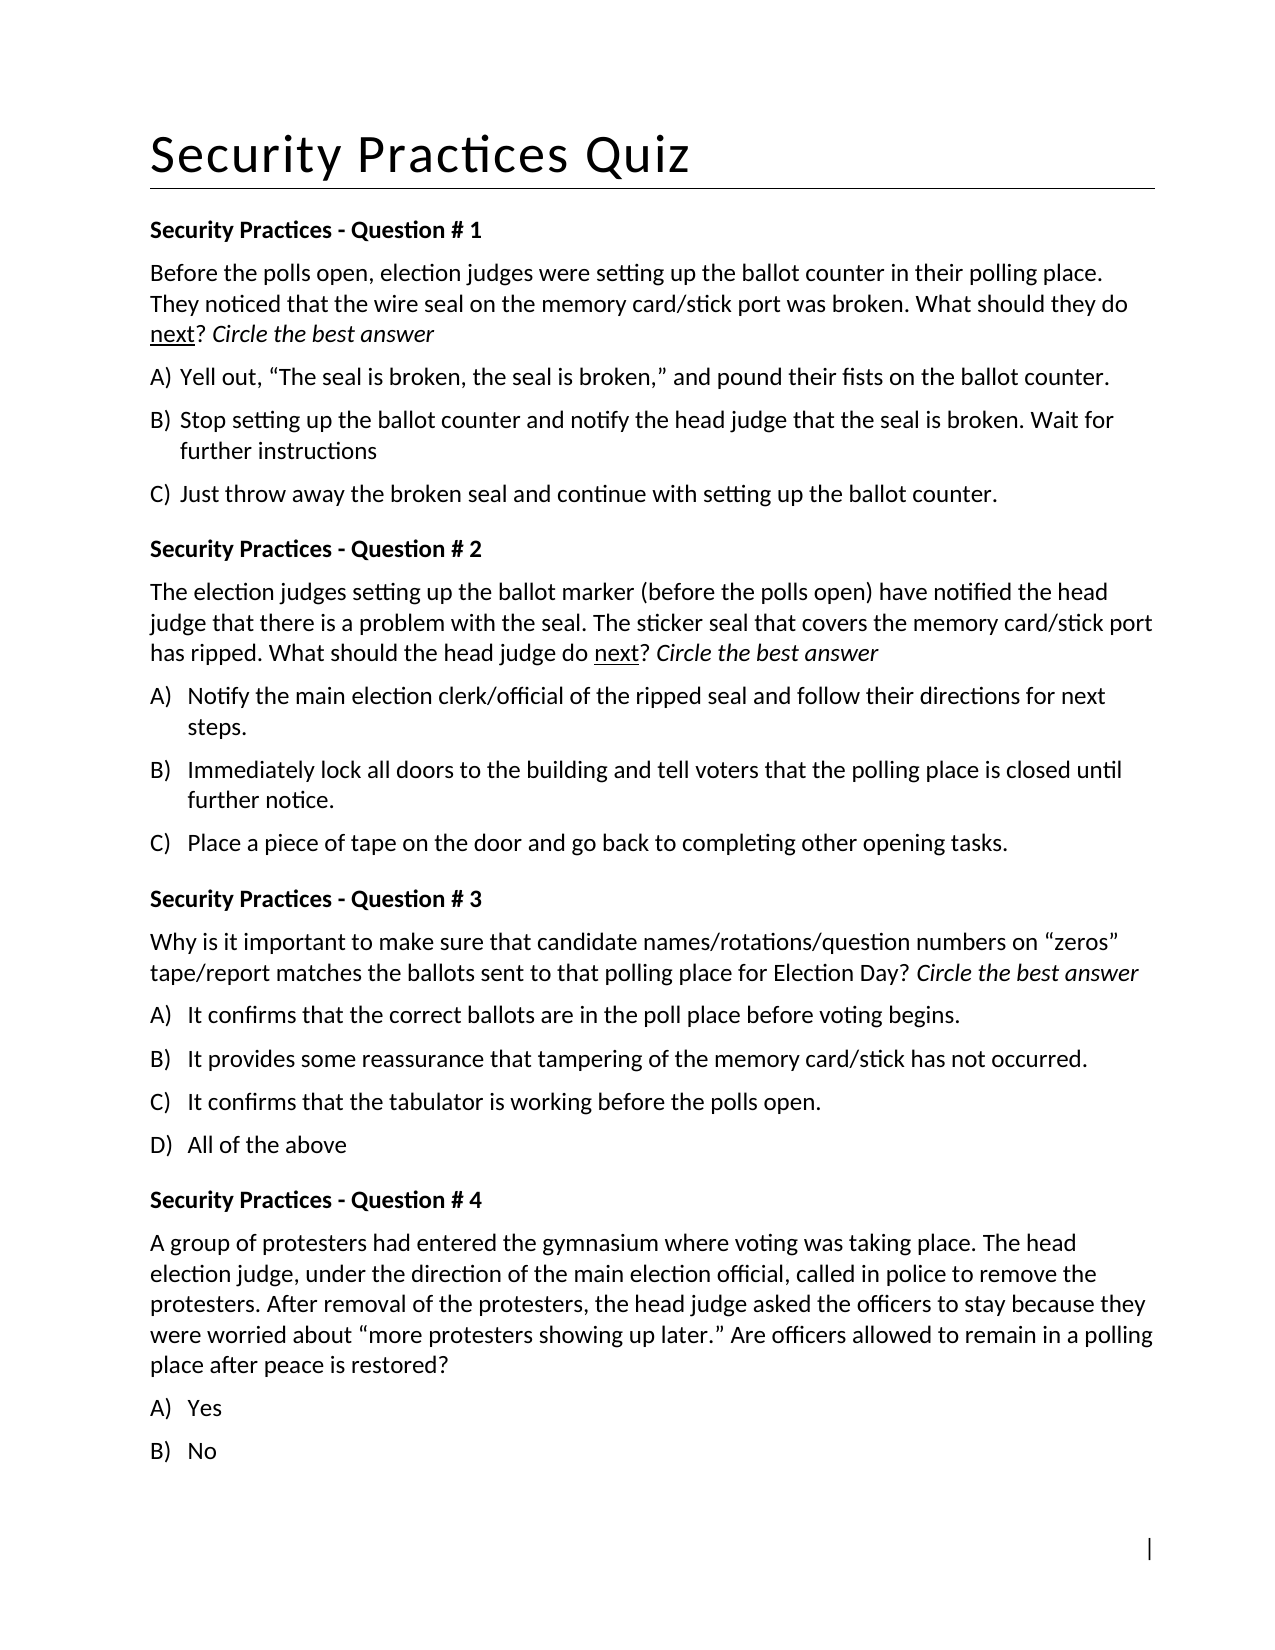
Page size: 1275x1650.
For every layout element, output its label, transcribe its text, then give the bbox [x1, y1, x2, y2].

subtitle Security Practices - Question # 1 [150, 214, 1155, 245]
list No [150, 1435, 1155, 1466]
list Notify the main election clerk/official of the ripped seal and follow their directions for next steps. [150, 681, 1155, 742]
subtitle Security Practices Quiz [150, 120, 1155, 188]
text The election judges setting up the ballot marker (before the polls open) have notified the head judge that there is a problem with the seal. The sticker seal that covers the memory card/stick port has ripped. What should the head judge do next? Circle the best answer [150, 576, 1155, 668]
list It confirms that the tabulator is working before the polls open. [150, 1086, 1155, 1116]
list Place a piece of tape on the door and go back to completing other opening tasks. [150, 828, 1155, 858]
list Yes [150, 1392, 1155, 1423]
list Stop setting up the ballot counter and notify the head judge that the seal is broken. Wait for further instructions [150, 404, 1155, 465]
list It confirms that the correct ballots are in the poll place before voting begins. [150, 1000, 1155, 1030]
subtitle Security Practices - Question # 2 [150, 533, 1155, 564]
subtitle Security Practices - Question # 3 [150, 883, 1155, 914]
list Just throw away the broken seal and continue with setting up the ballot counter. [150, 478, 1155, 508]
list All of the above [150, 1129, 1155, 1159]
list Yell out, “The seal is broken, the seal is broken,” and pound their fists on the ballot counter. [150, 361, 1155, 392]
list Immediately lock all doors to the building and tell voters that the polling place is closed until further notice. [150, 754, 1155, 815]
list It provides some reassurance that tampering of the memory card/stick has not occurred. [150, 1043, 1155, 1073]
text A group of protesters had entered the gymnasium where voting was taking place. The head election judge, under the direction of the main election official, called in police to remove the protesters. After removal of the protesters, the head judge asked the officers to stay because they were worried about “more protesters showing up later.” Are officers allowed to remain in a polling place after peace is restored? [150, 1227, 1155, 1380]
text Why is it important to make sure that candidate names/rotations/question numbers on “zeros” tape/report matches the ballots sent to that polling place for Election Day? Circle the best answer [150, 926, 1155, 987]
subtitle Security Practices - Question # 4 [150, 1184, 1155, 1215]
text Before the polls open, election judges were setting up the ballot counter in their polling place. They noticed that the wire seal on the memory card/stick port was broken. What should they do next? Circle the best answer [150, 257, 1155, 349]
